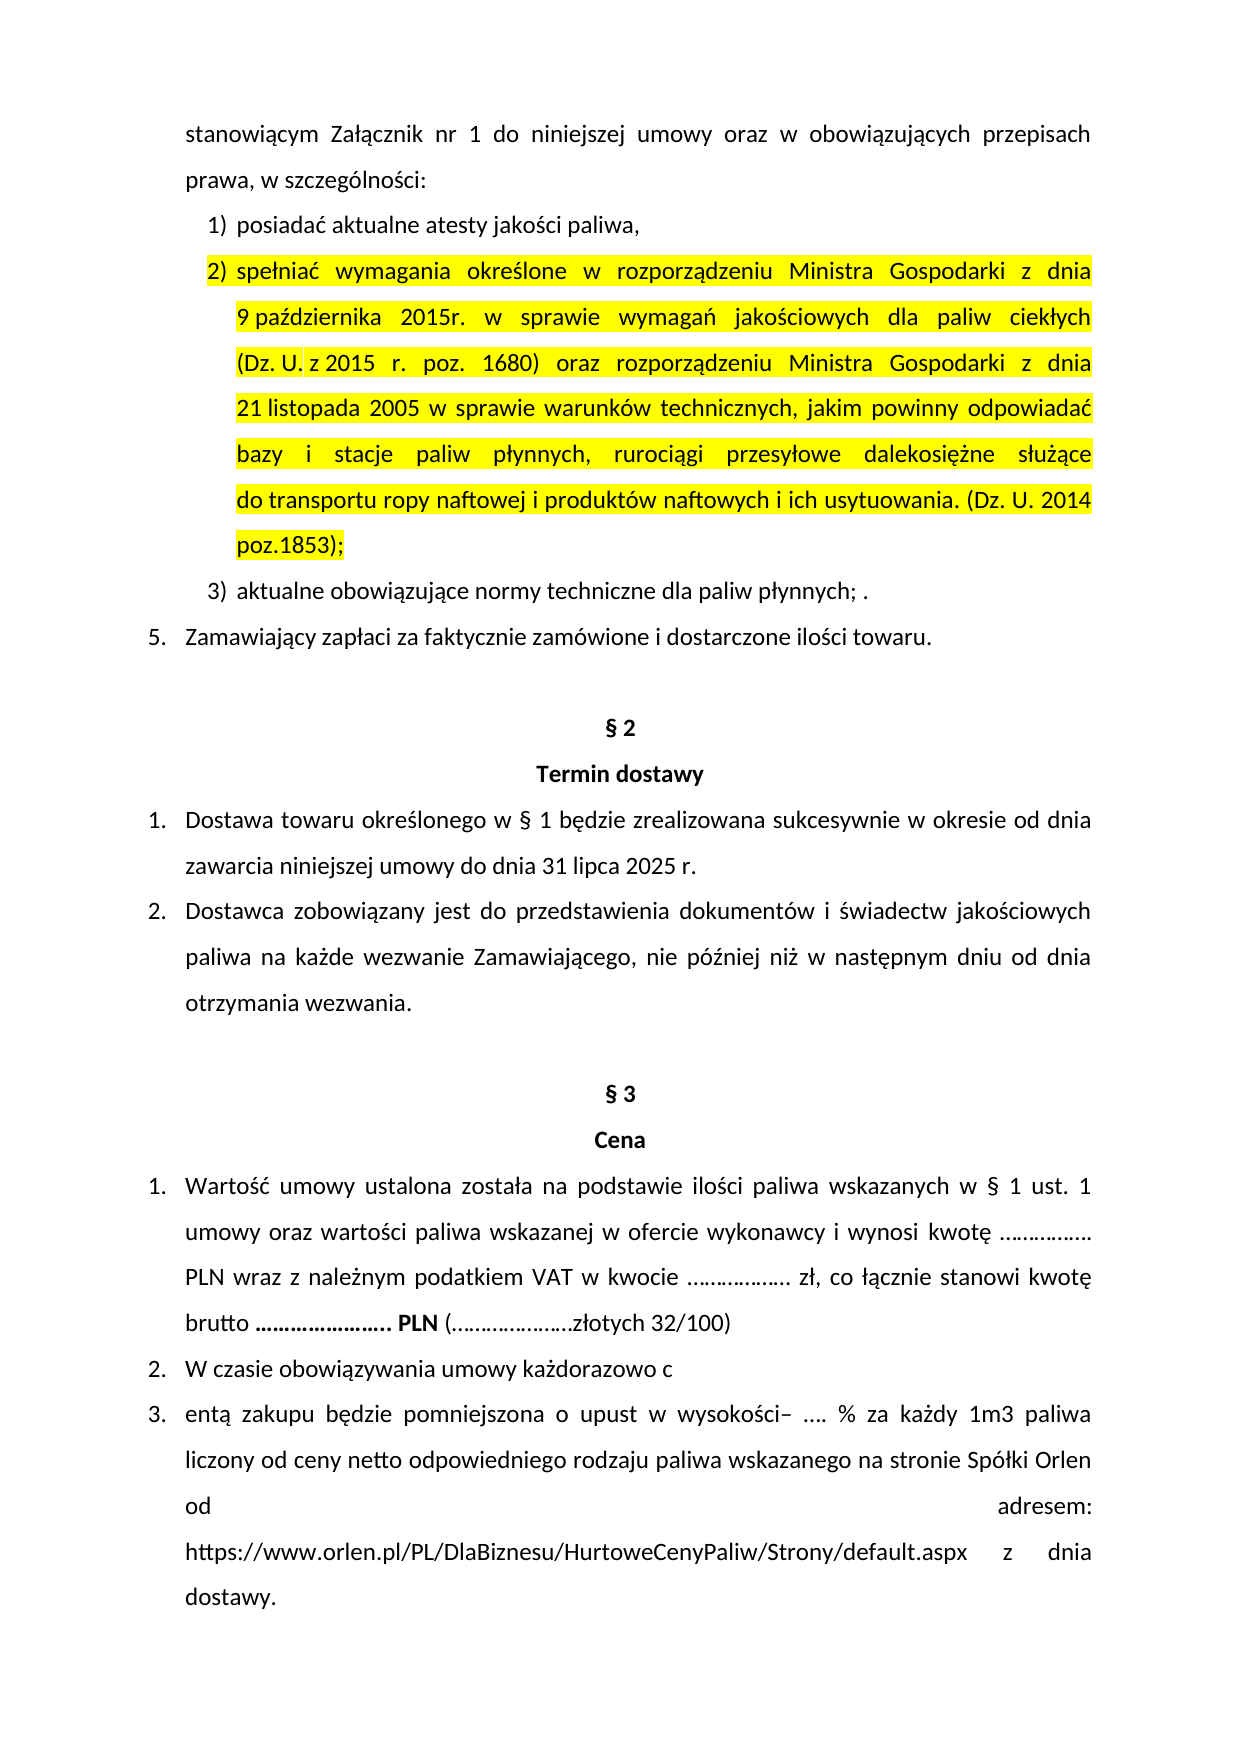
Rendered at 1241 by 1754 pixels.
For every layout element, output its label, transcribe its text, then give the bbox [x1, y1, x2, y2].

list posiadać aktualne atesty jakości paliwa, [207, 209, 1092, 240]
text § 3 [148, 1078, 1092, 1109]
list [148, 118, 1092, 194]
list Dostawa towaru określonego w § 1 będzie zrealizowana sukcesywnie w okresie od dnia zawarcia niniejszej umowy do dnia 31 lipca 2025 r. [148, 804, 1092, 880]
list Dostawca zobowiązany jest do przedstawienia dokumentów i świadectw jakościowych paliwa na każde wezwanie Zamawiającego, nie później niż w następnym dniu od dnia otrzymania wezwania. [148, 896, 1092, 1017]
list Zamawiający zapłaci za faktycznie zamówione i dostarczone ilości towaru. [148, 621, 1092, 652]
text § 2 [148, 713, 1092, 743]
list Wartość umowy ustalona została na podstawie ilości paliwa wskazanych w § 1 ust. 1 umowy oraz wartości paliwa wskazanej w ofercie wykonawcy i wynosi kwotę ……………. PLN wraz z należnym podatkiem VAT w kwocie ……………… zł, co łącznie stanowi kwotę brutto ………………….. PLN (…………………złotych 32/100) [148, 1170, 1092, 1338]
text Cena [148, 1124, 1092, 1155]
text Termin dostawy [148, 758, 1092, 789]
list aktualne obowiązujące normy techniczne dla paliw płynnych; . [207, 575, 1092, 606]
list spełniać wymagania określone w rozporządzeniu Ministra Gospodarki z dnia 9 października 2015r. w sprawie wymagań jakościowych dla paliw ciekłych (Dz. U. z 2015 r. poz. 1680) oraz rozporządzeniu Ministra Gospodarki z dnia 21 listopada 2005 w sprawie warunków technicznych, jakim powinny odpowiadać bazy i stacje paliw płynnych, rurociągi przesyłowe dalekosiężne służące do transportu ropy naftowej i produktów naftowych i ich usytuowania. (Dz. U. 2014 poz.1853); [207, 286, 1092, 560]
list W czasie obowiązywania umowy każdorazowo c [148, 1353, 1092, 1383]
list entą zakupu będzie pomniejszona o upust w wysokości– …. % za każdy 1m3 paliwa liczony od ceny netto odpowiedniego rodzaju paliwa wskazanego na stronie Spółki Orlen od adresem: https://www.orlen.pl/PL/DlaBiznesu/HurtoweCenyPaliw/Strony/default.aspx z dnia dostawy. [148, 1398, 1092, 1612]
